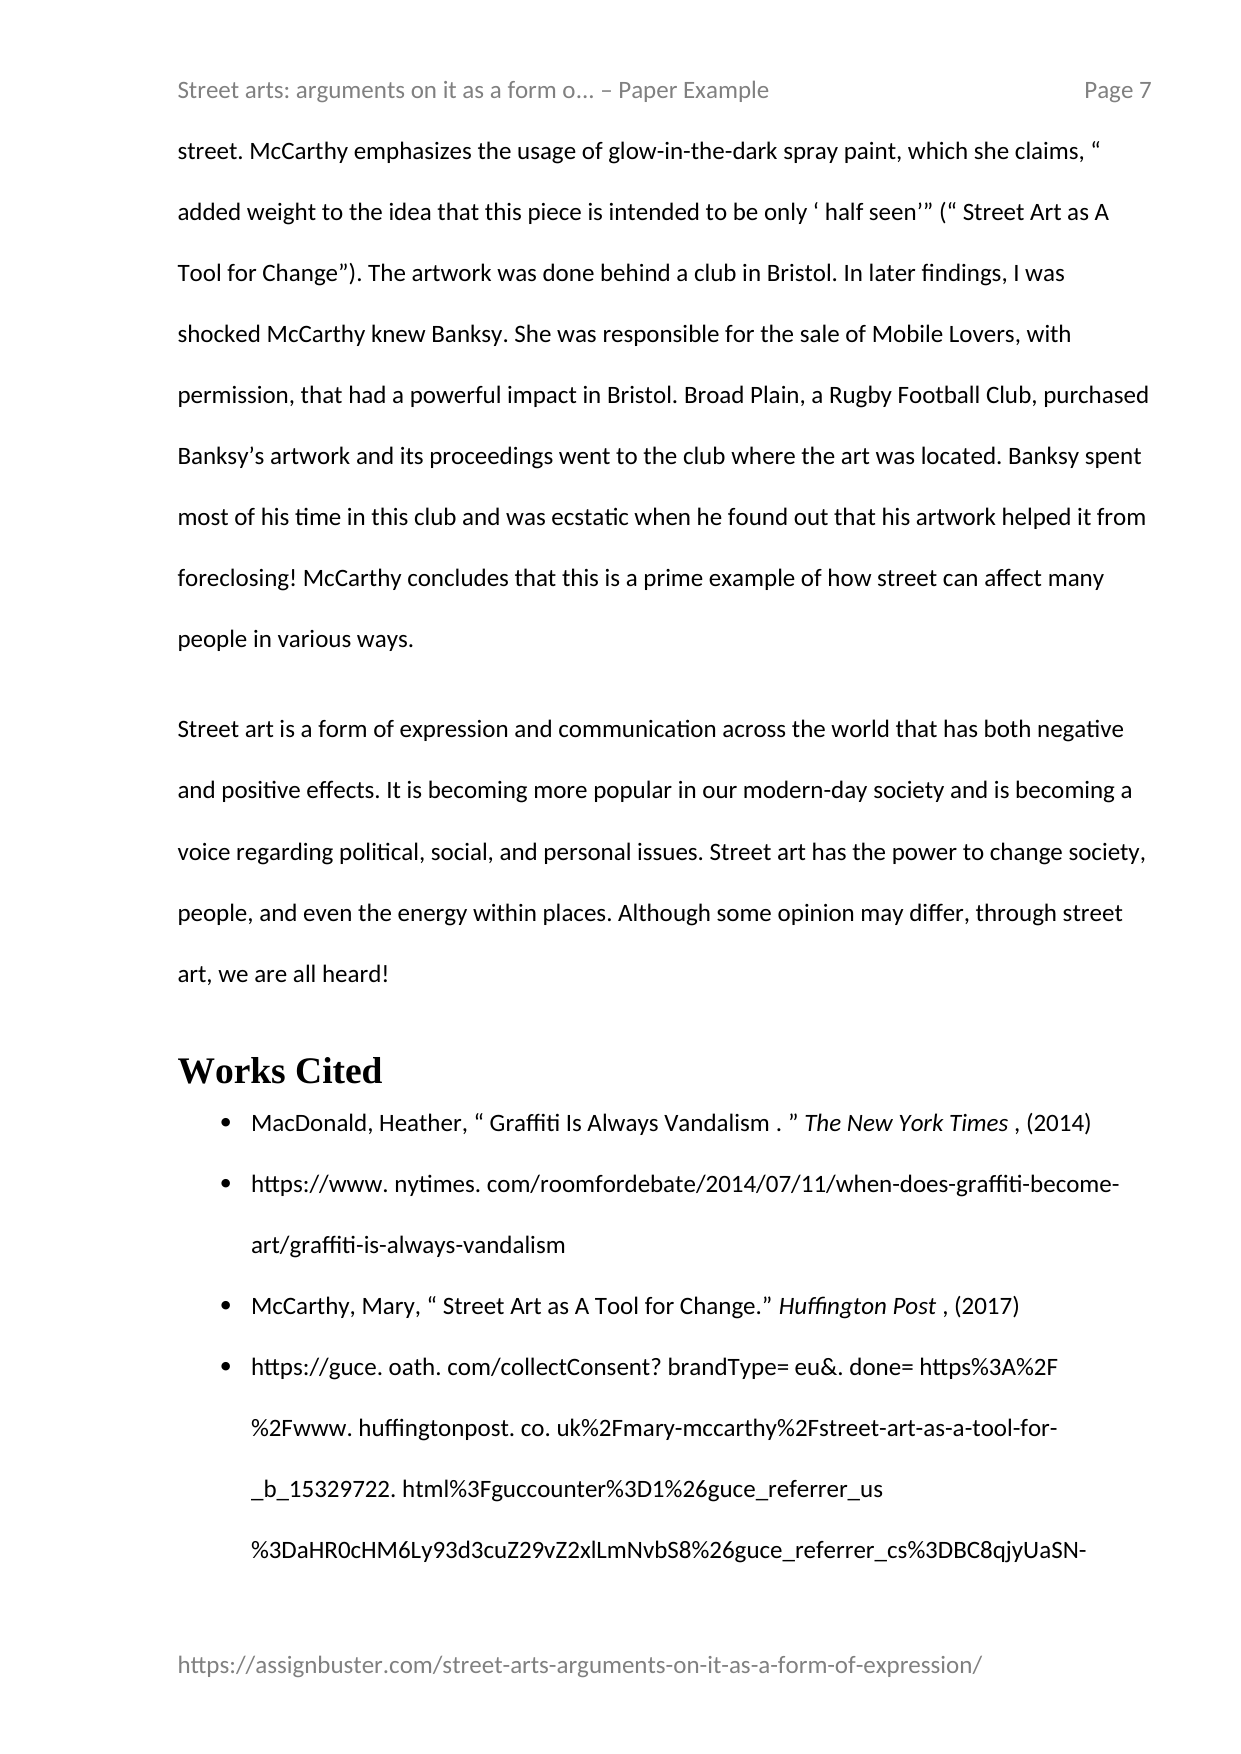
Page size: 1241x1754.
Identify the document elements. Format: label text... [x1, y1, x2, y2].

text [177, 135, 1152, 654]
text Street art is a form of expression and communication across the world that has both negative and positive effects. It is becoming more popular in our modern-day society and is becoming a voice regarding political, social, and personal issues. Street art has the power to change society, people, and even the energy within places. Although some opinion may differ, through street art, we are all heard! [177, 714, 1152, 988]
list McCarthy, Mary, “ Street Art as A Tool for Change.” Huffington Post , (2017) [221, 1291, 1152, 1321]
list MacDonald, Heather, “ Graffiti Is Always Vandalism . ” The New York Times , (2014) [221, 1107, 1152, 1138]
list https://www. nytimes. com/roomfordebate/2014/07/11/when-does-graffiti-become-art/graffiti-is-always-vandalism [221, 1168, 1152, 1260]
subtitle Works Cited [177, 1048, 1152, 1091]
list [221, 1352, 1152, 1565]
